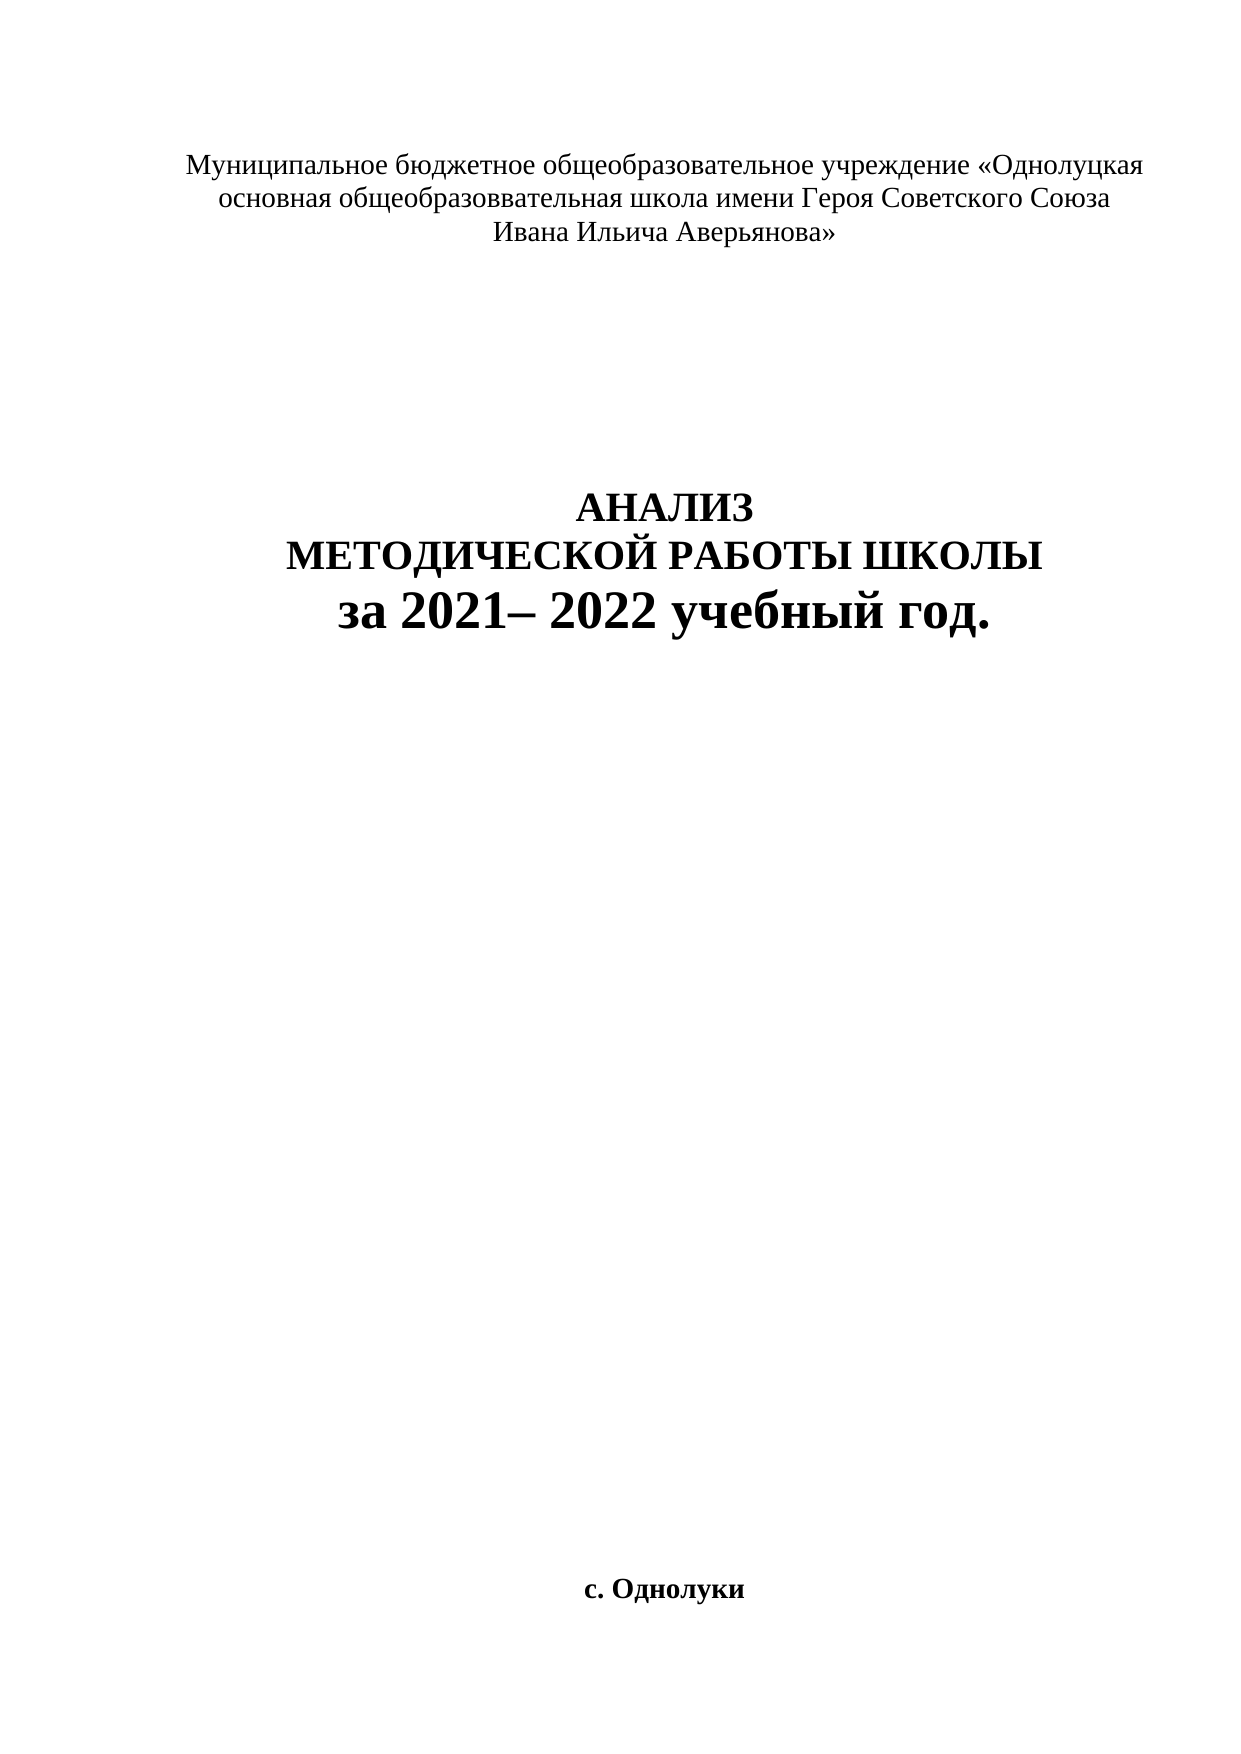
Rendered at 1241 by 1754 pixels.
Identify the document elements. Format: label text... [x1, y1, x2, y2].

text с. Однолуки [177, 1572, 1152, 1605]
text за 2021– 2022 учебный год. [177, 578, 1152, 640]
text Муниципальное бюджетное общеобразовательное учреждение «Однолуцкая основная общеобразоввательная школа имени Героя Советского Союза Ивана Ильича Аверьянова» [177, 147, 1152, 247]
text МЕТОДИЧЕСКОЙ РАБОТЫ ШКОЛЫ [177, 530, 1152, 578]
text АНАЛИЗ [177, 482, 1152, 530]
